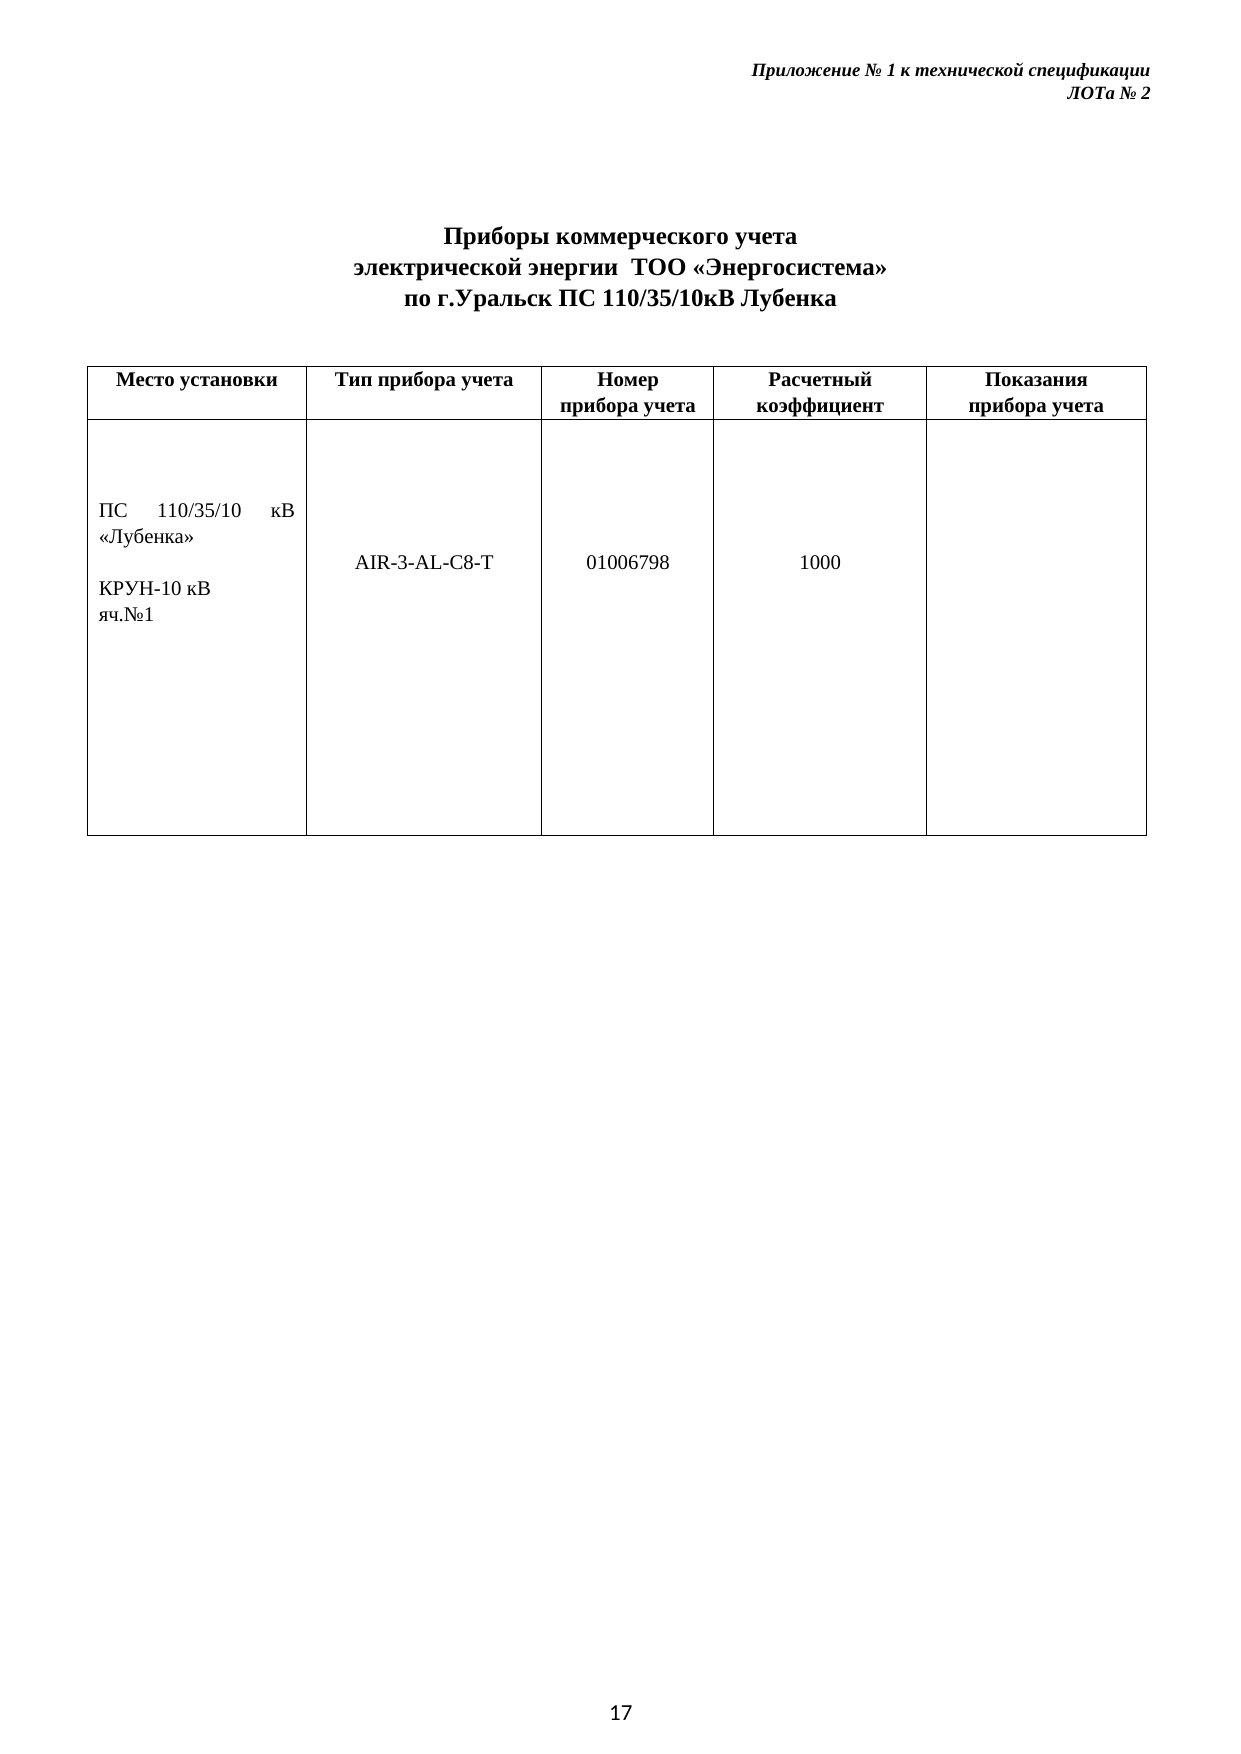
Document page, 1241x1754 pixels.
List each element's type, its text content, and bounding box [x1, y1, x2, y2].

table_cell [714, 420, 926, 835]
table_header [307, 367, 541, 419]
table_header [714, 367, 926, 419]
text ЛОТа № 2 [89, 82, 1152, 104]
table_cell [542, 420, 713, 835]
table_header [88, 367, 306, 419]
text Приложение № 1 к технической спецификации [89, 59, 1152, 81]
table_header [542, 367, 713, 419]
text по г.Уральск ПС 110/35/10кВ Лубенка [89, 283, 1152, 312]
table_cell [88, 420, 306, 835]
text Приборы коммерческого учета [89, 221, 1152, 249]
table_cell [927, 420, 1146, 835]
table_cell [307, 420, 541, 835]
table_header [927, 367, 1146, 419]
text электрической энергии ТОО «Энергосистема» [89, 252, 1152, 281]
